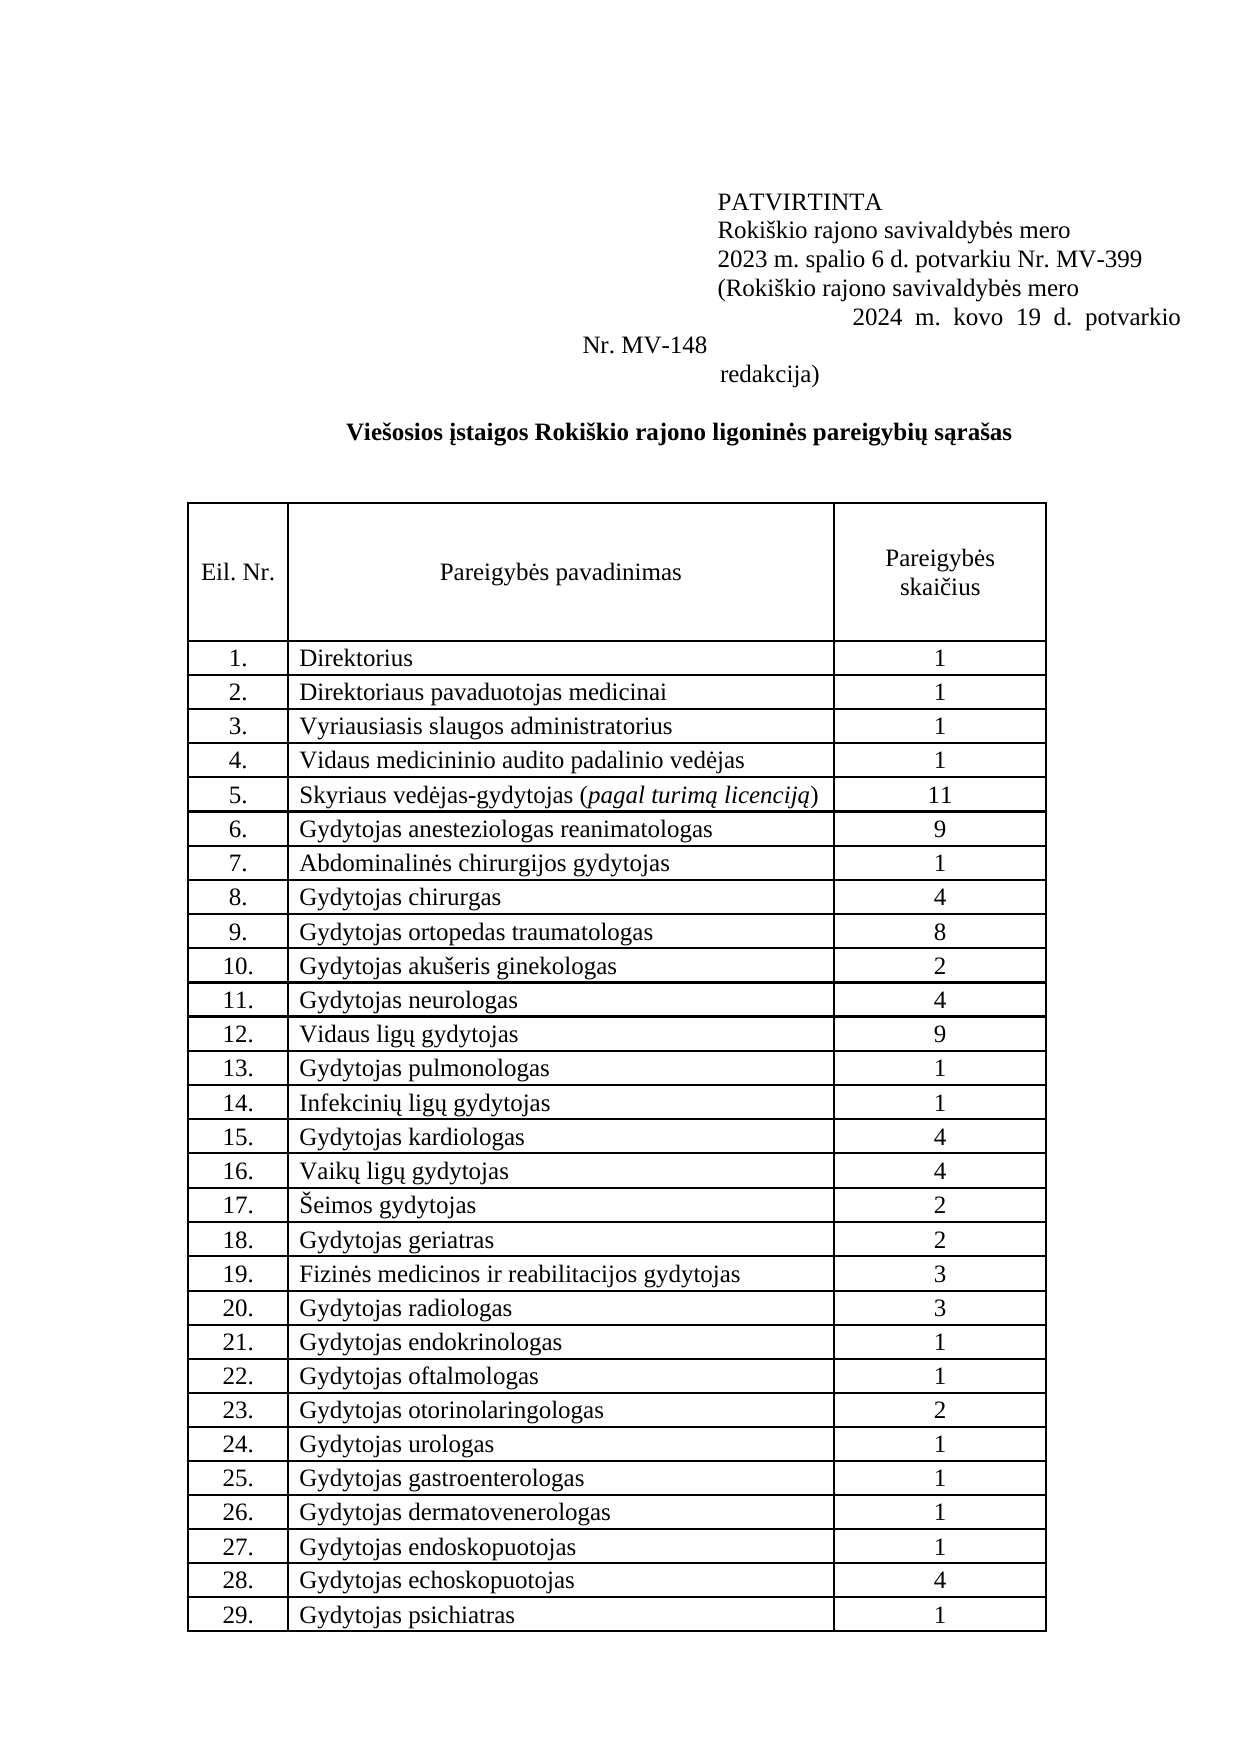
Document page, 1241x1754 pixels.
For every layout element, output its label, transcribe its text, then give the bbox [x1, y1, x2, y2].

table_cell 17. [189, 1189, 287, 1221]
table_cell Abdominalinės chirurgijos gydytojas [289, 847, 833, 879]
table_cell 1 [835, 1530, 1045, 1562]
table_cell 28. [189, 1564, 287, 1596]
table_cell Fizinės medicinos ir reabilitacijos gydytojas [289, 1257, 833, 1289]
table_cell 2 [835, 949, 1045, 981]
table_cell 9 [835, 1018, 1045, 1050]
table_cell 2 [835, 1223, 1045, 1255]
table_cell 4 [835, 1120, 1045, 1152]
text (Rokiškio rajono savivaldybės mero [177, 273, 1181, 302]
table_cell 7. [189, 847, 287, 879]
table_cell Gydytojas dermatovenerologas [289, 1496, 833, 1528]
table_cell 1 [835, 642, 1045, 673]
table_cell Gydytojas ortopedas traumatologas [289, 915, 833, 947]
table_cell 14. [189, 1086, 287, 1118]
table_cell 11. [189, 984, 287, 1015]
table_cell Vidaus ligų gydytojas [289, 1018, 833, 1050]
table_cell 1 [835, 744, 1045, 776]
table_header Pareigybės skaičius [835, 504, 1045, 639]
table_cell Vaikų ligų gydytojas [289, 1154, 833, 1187]
table_cell Gydytojas echoskopuotojas [289, 1564, 833, 1596]
table_header Eil. Nr. [189, 504, 287, 639]
table_cell 23. [189, 1394, 287, 1426]
table_cell 3. [189, 710, 287, 742]
table_cell Vidaus medicininio audito padalinio vedėjas [289, 744, 833, 776]
text Viešosios įstaigos Rokiškio rajono ligoninės pareigybių sąrašas [177, 417, 1181, 446]
table_cell 26. [189, 1496, 287, 1528]
table_cell Gydytojas neurologas [289, 984, 833, 1015]
table_cell 1 [835, 1326, 1045, 1358]
text redakcija) [582, 359, 1181, 388]
table_cell 1 [835, 847, 1045, 879]
table_cell 10. [189, 949, 287, 981]
table_cell 4. [189, 744, 287, 776]
table_cell 4 [835, 881, 1045, 913]
table_header Pareigybės pavadinimas [289, 504, 833, 639]
table_cell 2 [835, 1394, 1045, 1426]
table_cell 2 [835, 1189, 1045, 1221]
table_cell Vyriausiasis slaugos administratorius [289, 710, 833, 742]
table_cell 9. [189, 915, 287, 947]
table_cell 1 [835, 1462, 1045, 1494]
table_cell 1 [835, 1052, 1045, 1084]
table_cell 1 [835, 1496, 1045, 1528]
table_cell Direktoriaus pavaduotojas medicinai [289, 676, 833, 708]
table_cell Skyriaus vedėjas-gydytojas (pagal turimą licenciją) [289, 778, 833, 810]
table_cell Infekcinių ligų gydytojas [289, 1086, 833, 1118]
table_cell 1 [835, 1360, 1045, 1392]
table_cell 1 [835, 676, 1045, 708]
table_cell 4 [835, 1564, 1045, 1596]
table_cell 3 [835, 1257, 1045, 1289]
table_cell 18. [189, 1223, 287, 1255]
table_cell 12. [189, 1018, 287, 1050]
table_cell Gydytojas urologas [289, 1428, 833, 1460]
table_cell 5. [189, 778, 287, 810]
text 2023 m. spalio 6 d. potvarkiu Nr. MV-399 [177, 244, 1181, 273]
table_cell Gydytojas gastroenterologas [289, 1462, 833, 1494]
table_cell Gydytojas endokrinologas [289, 1326, 833, 1358]
table_cell 29. [189, 1598, 287, 1630]
table_cell 13. [189, 1052, 287, 1084]
table_cell 22. [189, 1360, 287, 1392]
table_cell Gydytojas geriatras [289, 1223, 833, 1255]
table_cell 4 [835, 1154, 1045, 1187]
table_cell Gydytojas chirurgas [289, 881, 833, 913]
text 2024 m. kovo 19 d. potvarkio Nr. MV-148 [582, 302, 1181, 359]
table_cell 21. [189, 1326, 287, 1358]
table_cell 1 [835, 1086, 1045, 1118]
table_cell 16. [189, 1154, 287, 1187]
table_cell 3 [835, 1292, 1045, 1323]
text PATVIRTINTA [177, 187, 1181, 216]
table_cell 24. [189, 1428, 287, 1460]
table_cell Gydytojas oftalmologas [289, 1360, 833, 1392]
table_cell Gydytojas endoskopuotojas [289, 1530, 833, 1562]
table_cell Gydytojas pulmonologas [289, 1052, 833, 1084]
table_cell Gydytojas anesteziologas reanimatologas [289, 813, 833, 844]
table_cell 15. [189, 1120, 287, 1152]
table_cell 8 [835, 915, 1045, 947]
table_cell 11 [835, 778, 1045, 810]
table_cell 6. [189, 813, 287, 844]
table_cell 27. [189, 1530, 287, 1562]
table_cell 4 [835, 984, 1045, 1015]
table_cell Gydytojas akušeris ginekologas [289, 949, 833, 981]
table_cell Šeimos gydytojas [289, 1189, 833, 1221]
table_cell 9 [835, 813, 1045, 844]
table_cell Gydytojas radiologas [289, 1292, 833, 1323]
table_cell Gydytojas kardiologas [289, 1120, 833, 1152]
table_cell 2. [189, 676, 287, 708]
table_cell 19. [189, 1257, 287, 1289]
table_cell Gydytojas otorinolaringologas [289, 1394, 833, 1426]
table_cell 1 [835, 1598, 1045, 1630]
table_cell Direktorius [289, 642, 833, 673]
table_cell 1 [835, 1428, 1045, 1460]
table_cell 8. [189, 881, 287, 913]
text Rokiškio rajono savivaldybės mero [177, 216, 1181, 244]
table_cell 1. [189, 642, 287, 673]
table_cell 20. [189, 1292, 287, 1323]
table_cell Gydytojas psichiatras [289, 1598, 833, 1630]
table_cell 1 [835, 710, 1045, 742]
table_cell 25. [189, 1462, 287, 1494]
